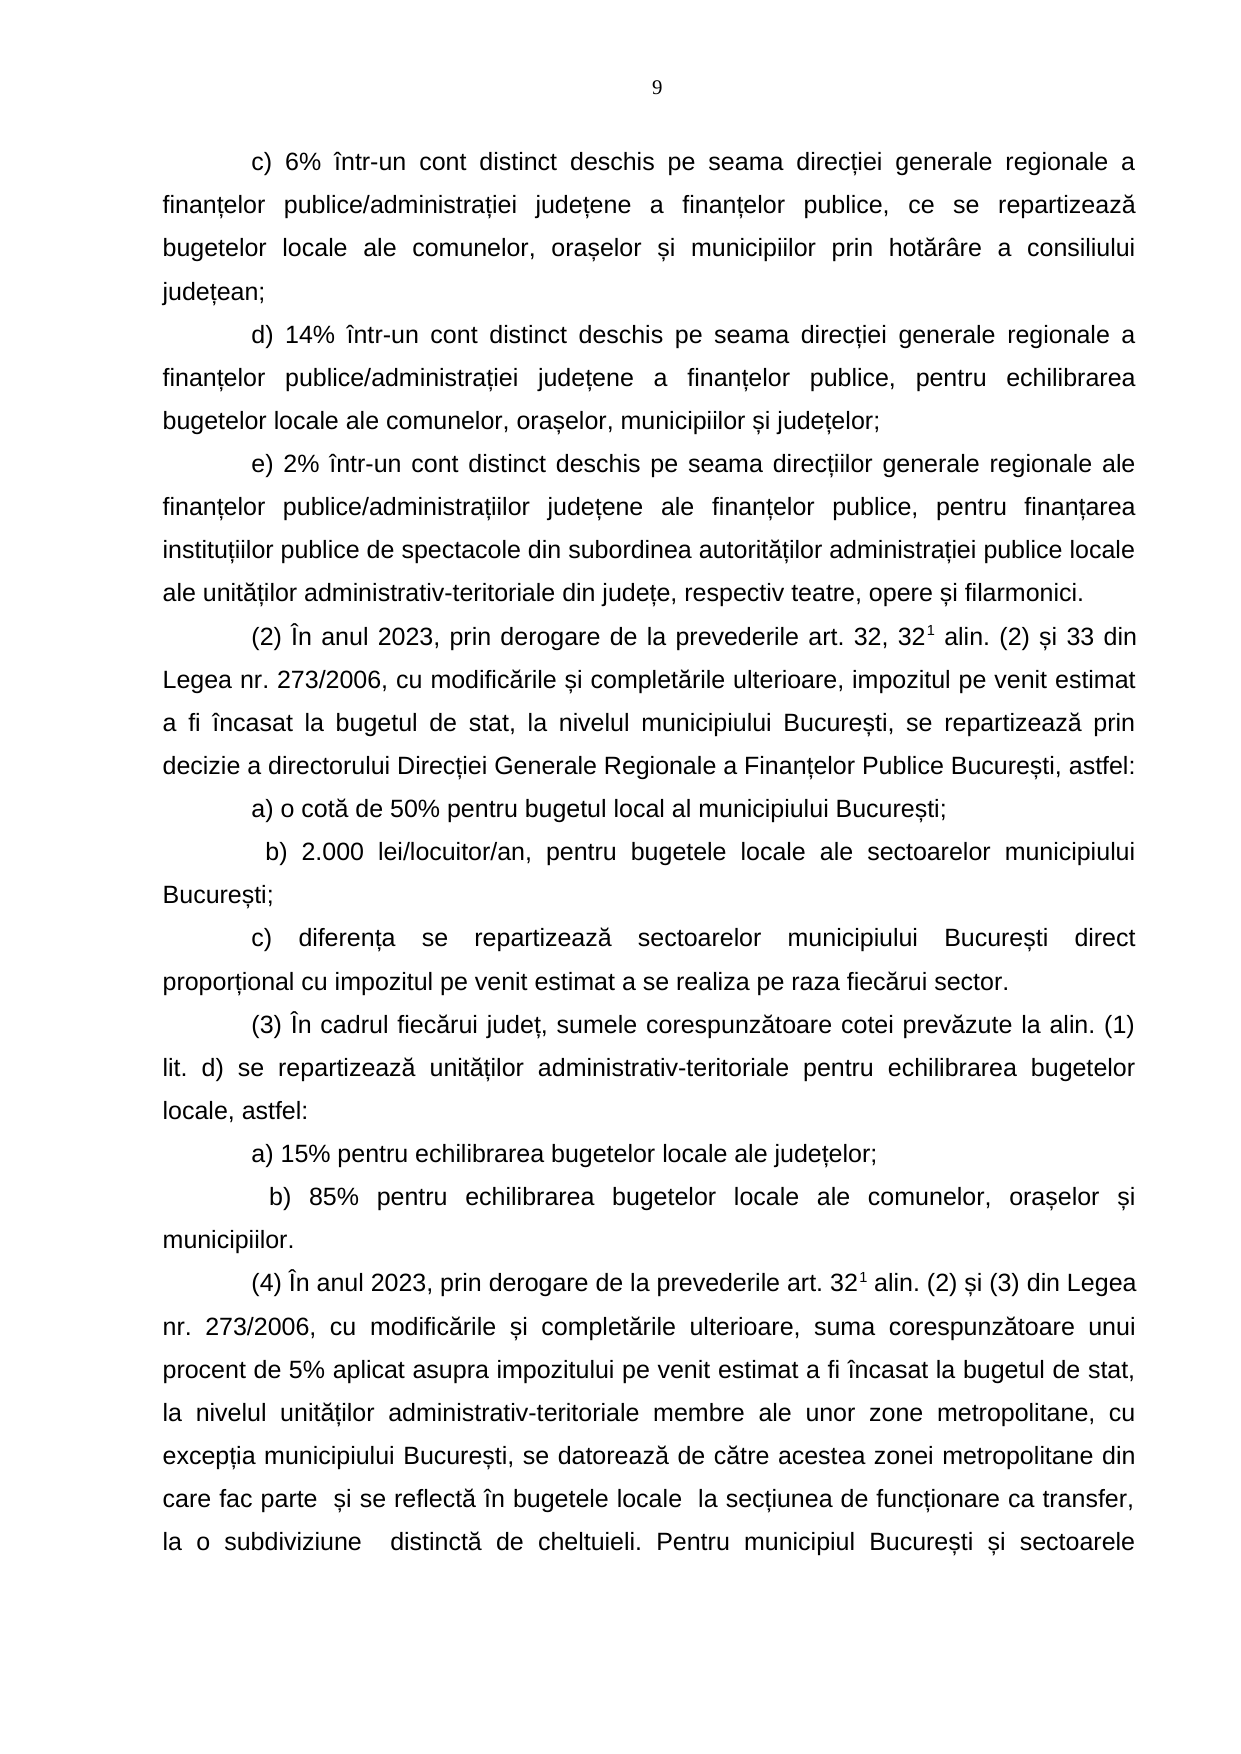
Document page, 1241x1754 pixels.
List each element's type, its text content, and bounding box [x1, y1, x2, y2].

text b) 85% pentru echilibrarea bugetelor locale ale comunelor, orașelor și municipiilor. [162, 1182, 1137, 1254]
text c) diferența se repartizează sectoarelor municipiului București direct proporțional cu impozitul pe venit estimat a se realiza pe raza fiecărui sector. [162, 923, 1137, 995]
text e) 2% într-un cont distinct deschis pe seama direcțiilor generale regionale ale finanțelor publice/administrațiilor județene ale finanțelor publice, pentru finanțarea instituțiilor publice de spectacole din subordinea autorităților administrației publice locale ale unităților administrativ-teritoriale din județe, respectiv teatre, opere și filarmonici. [162, 449, 1137, 607]
text a) o cotă de 50% pentru bugetul local al municipiului București; [162, 794, 1137, 823]
text (2) În anul 2023, prin derogare de la prevederile art. 32, 321 alin. (2) și 33 din Legea nr. 273/2006, cu modificările și completările ulterioare, impozitul pe venit estimat a fi încasat la bugetul de stat, la nivelul municipiului București, se repartizează prin decizie a directorului Direcției Generale Regionale a Finanțelor Publice București, astfel: [162, 622, 1137, 780]
text (3) În cadrul fiecărui județ, sumele corespunzătoare cotei prevăzute la alin. (1) lit. d) se repartizează unităților administrativ-teritoriale pentru echilibrarea bugetelor locale, astfel: [162, 1010, 1137, 1125]
text c) 6% într-un cont distinct deschis pe seama direcției generale regionale a finanțelor publice/administrației județene a finanțelor publice, ce se repartizează bugetelor locale ale comunelor, orașelor și municipiilor prin hotărâre a consiliului județean; [162, 147, 1137, 305]
text a) 15% pentru echilibrarea bugetelor locale ale județelor; [162, 1139, 1137, 1168]
text b) 2.000 lei/locuitor/an, pentru bugetele locale ale sectoarelor municipiului București; [162, 837, 1137, 909]
text d) 14% într-un cont distinct deschis pe seama direcției generale regionale a finanțelor publice/administrației județene a finanțelor publice, pentru echilibrarea bugetelor locale ale comunelor, orașelor, municipiilor și județelor; [162, 320, 1137, 435]
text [162, 1268, 1137, 1556]
